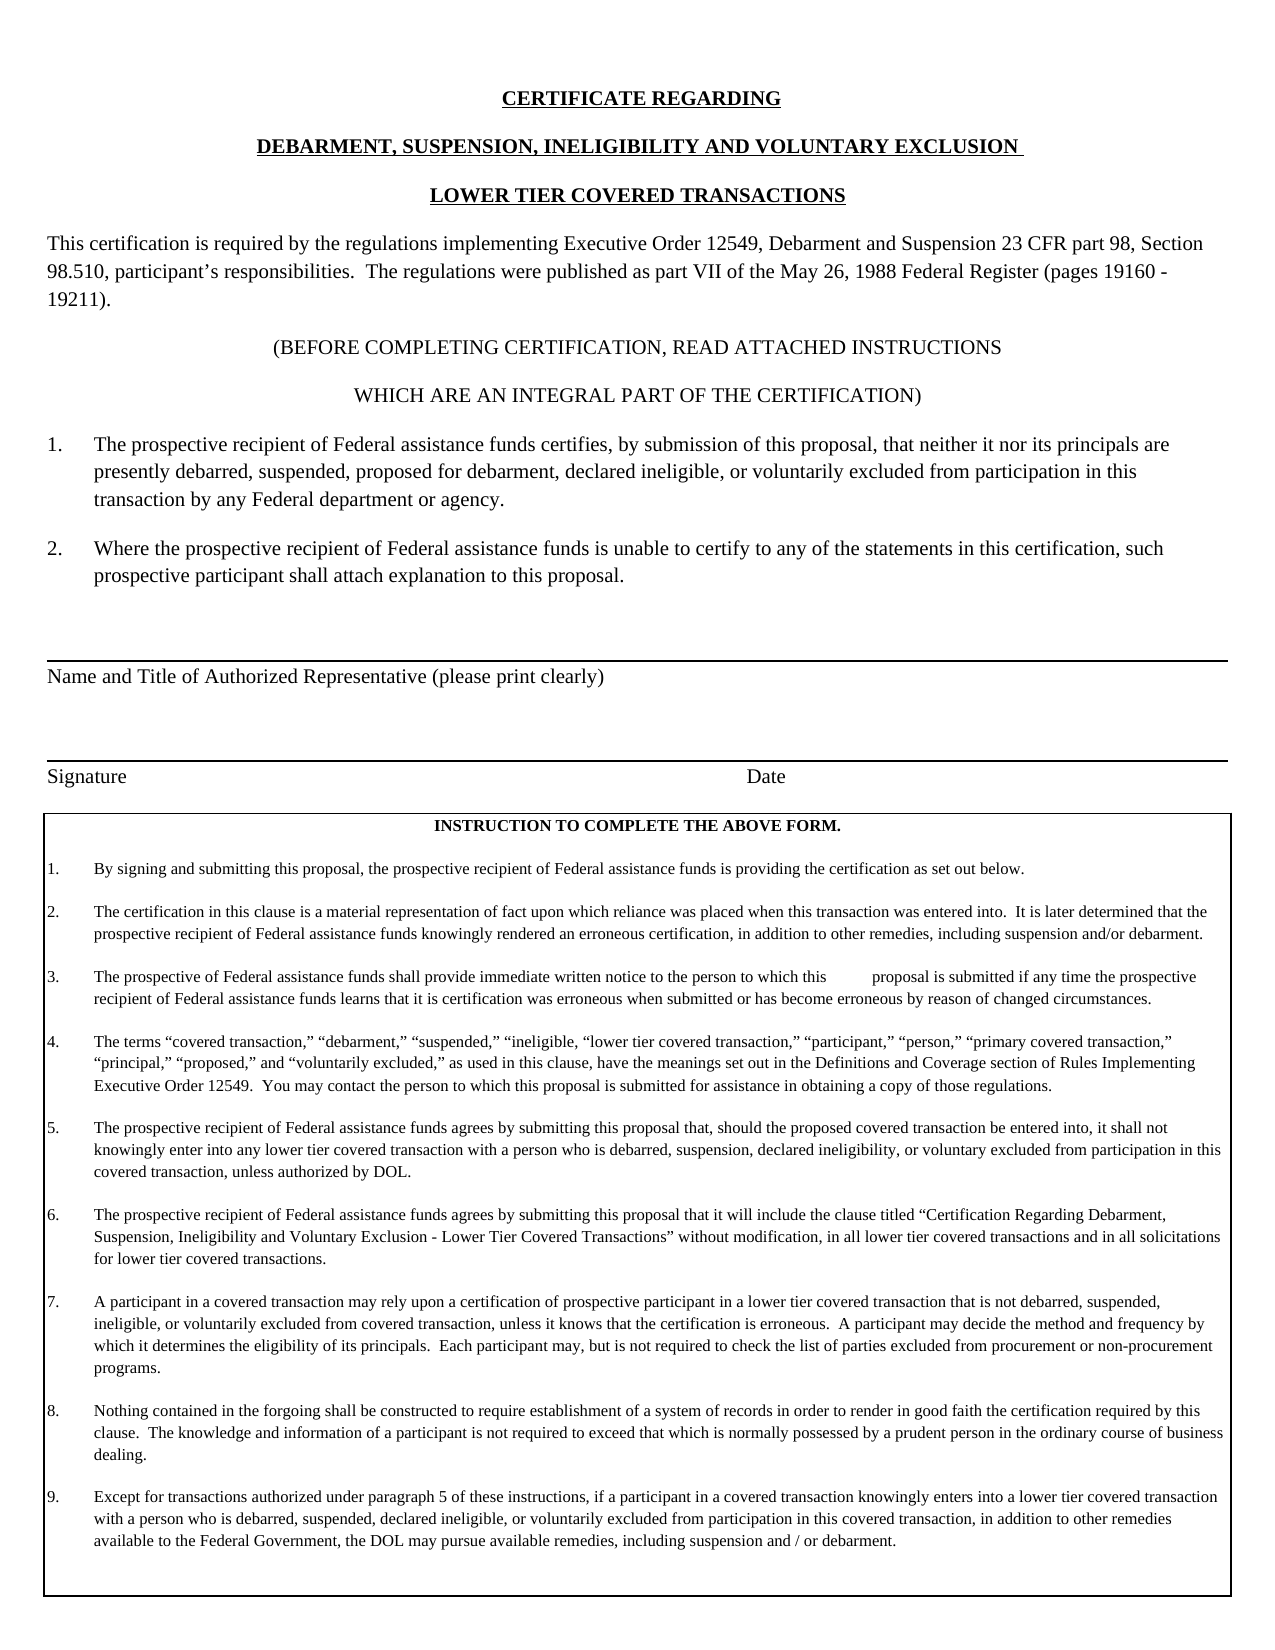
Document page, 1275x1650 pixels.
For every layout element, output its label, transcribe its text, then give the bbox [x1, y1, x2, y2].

text 4. The terms “covered transaction,” “debarment,” “suspended,” “ineligible, “lower tier covered transaction,” “participant,” “person,” “primary covered transaction,” “principal,” “proposed,” and “voluntarily excluded,” as used in this clause, have the meanings set out in the Definitions and Coverage section of Rules Implementing Executive Order 12549. You may contact the person to which this proposal is submitted for assistance in obtaining a copy of those regulations. [45, 1028, 1230, 1094]
text 1. By signing and submitting this proposal, the prospective recipient of Federal assistance funds is providing the certification as set out below. [45, 855, 1230, 878]
text 2. Where the prospective recipient of Federal assistance funds is unable to certify to any of the statements in this certification, such prospective participant shall attach explanation to this proposal. [47, 535, 1228, 587]
text Instruction to complete the above form. [45, 814, 1230, 835]
text LOWER TIER COVERED TRANSACTIONS [47, 183, 1228, 207]
text 5. The prospective recipient of Federal assistance funds agrees by submitting this proposal that, should the proposed covered transaction be entered into, it shall not knowingly enter into any lower tier covered transaction with a person who is debarred, suspension, declared ineligibility, or voluntary excluded from participation in this covered transaction, unless authorized by DOL. [45, 1114, 1230, 1181]
text 9. Except for transactions authorized under paragraph 5 of these instructions, if a participant in a covered transaction knowingly enters into a lower tier covered transaction with a person who is debarred, suspended, declared ineligible, or voluntarily excluded from participation in this covered transaction, in addition to other remedies available to the Federal Government, the DOL may pursue available remedies, including suspension and / or debarment. [45, 1483, 1230, 1550]
text 3. The prospective of Federal assistance funds shall provide immediate written notice to the person to which this proposal is submitted if any time the prospective recipient of Federal assistance funds learns that it is certification was erroneous when submitted or has become erroneous by reason of changed circumstances. [45, 963, 1230, 1008]
text This certification is required by the regulations implementing Executive Order 12549, Debarment and Suspension 23 CFR part 98, Section 98.510, participant’s responsibilities. The regulations were published as part VII of the May 26, 1988 Federal Register (pages 19160 - 19211). [47, 231, 1228, 311]
text 1. The prospective recipient of Federal assistance funds certifies, by submission of this proposal, that neither it nor its principals are presently debarred, suspended, proposed for debarment, declared ineligible, or voluntarily excluded from participation in this transaction by any Federal department or agency. [47, 432, 1228, 511]
text WHICH ARE AN INTEGRAL PART OF THE CERTIFICATION) [47, 383, 1228, 407]
text CERTIFICATE REGARDING [47, 86, 1228, 110]
text Name and Title of Authorized Representative (please print clearly) [47, 662, 1228, 688]
text 6. The prospective recipient of Federal assistance funds agrees by submitting this proposal that it will include the clause titled “Certification Regarding Debarment, Suspension, Ineligibility and Voluntary Exclusion - Lower Tier Covered Transactions” without modification, in all lower tier covered transactions and in all solicitations for lower tier covered transactions. [45, 1201, 1230, 1268]
text 8. Nothing contained in the forgoing shall be constructed to require establishment of a system of records in order to render in good faith the certification required by this clause. The knowledge and information of a participant is not required to exceed that which is normally possessed by a prudent person in the ordinary course of business dealing. [45, 1397, 1230, 1463]
text 7. A participant in a covered transaction may rely upon a certification of prospective participant in a lower tier covered transaction that is not debarred, suspended, ineligible, or voluntarily excluded from covered transaction, unless it knows that the certification is erroneous. A participant may decide the method and frequency by which it determines the eligibility of its principals. Each participant may, but is not required to check the list of parties excluded from procurement or non-procurement programs. [45, 1288, 1230, 1377]
text Signature Date [47, 762, 1228, 788]
text (BEFORE COMPLETING CERTIFICATION, READ ATTACHED INSTRUCTIONS [47, 335, 1228, 359]
text 2. The certification in this clause is a material representation of fact upon which reliance was placed when this transaction was entered into. It is later determined that the prospective recipient of Federal assistance funds knowingly rendered an erroneous certification, in addition to other remedies, including suspension and/or debarment. [45, 898, 1230, 943]
text DEBARMENT, SUSPENSION, INELIGIBILITY AND VOLUNTARY EXCLUSION [47, 134, 1228, 158]
